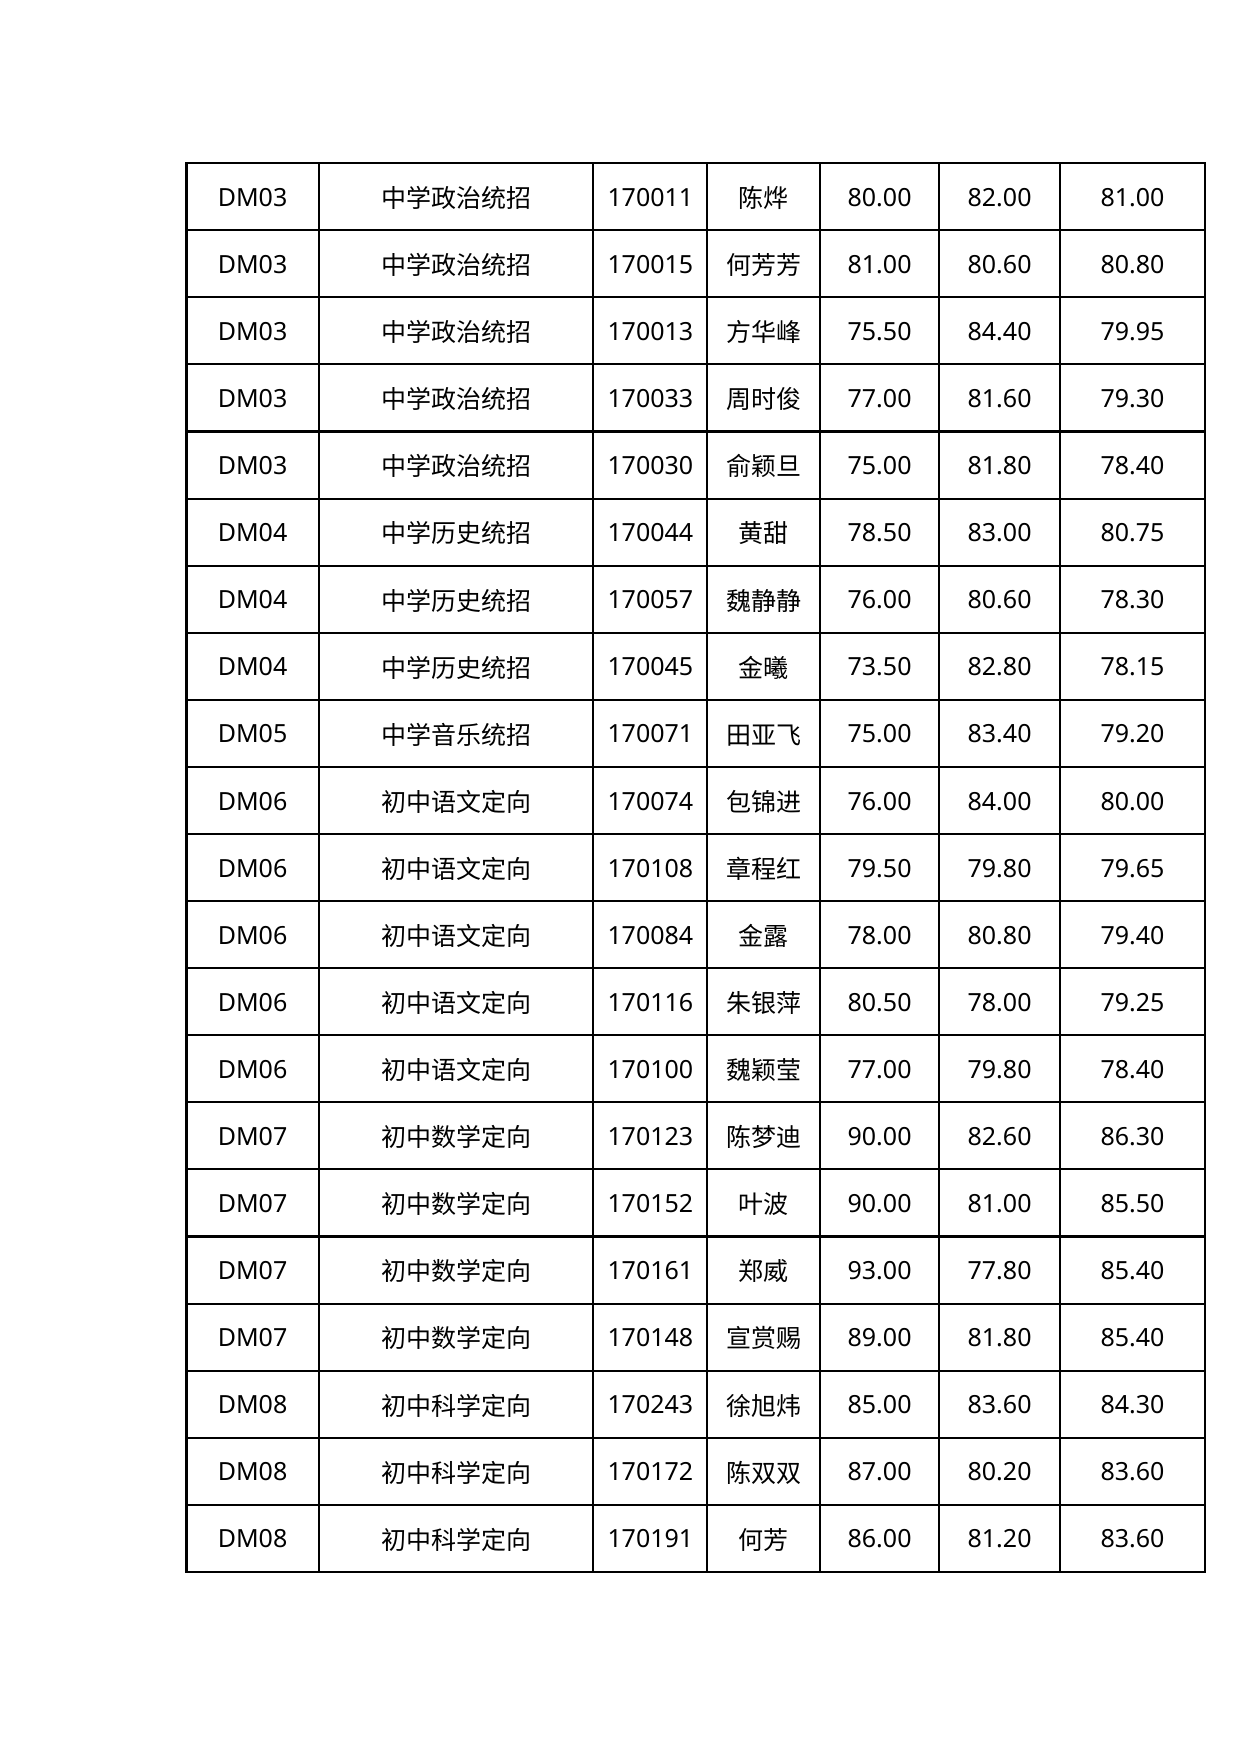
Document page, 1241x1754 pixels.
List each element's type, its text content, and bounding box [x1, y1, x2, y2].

table_cell 初中语文定向 [320, 1036, 592, 1101]
table_cell 82.60 [940, 1103, 1059, 1168]
table_cell 79.25 [1061, 969, 1204, 1034]
table_cell 80.80 [1061, 231, 1204, 296]
table_cell 79.80 [940, 1036, 1059, 1101]
table_cell 金露 [708, 902, 819, 967]
table_cell 90.00 [821, 1170, 938, 1235]
table_cell DM03 [188, 365, 318, 430]
table_cell 81.80 [940, 433, 1059, 497]
table_cell DM07 [188, 1170, 318, 1235]
table_cell 中学历史统招 [320, 500, 592, 564]
table_cell 包锦进 [708, 768, 819, 833]
table_cell 80.00 [1061, 768, 1204, 833]
table_cell 78.40 [1061, 433, 1204, 497]
table_cell 85.40 [1061, 1238, 1204, 1302]
table_cell 初中数学定向 [320, 1238, 592, 1302]
table_cell 周时俊 [708, 365, 819, 430]
table_cell 78.00 [940, 969, 1059, 1034]
table_cell 170152 [594, 1170, 706, 1235]
table_cell 83.60 [940, 1372, 1059, 1437]
table_cell 170015 [594, 231, 706, 296]
table_cell 78.30 [1061, 567, 1204, 632]
table_cell 中学音乐统招 [320, 701, 592, 766]
table_cell 80.00 [821, 164, 938, 229]
table_cell 陈烨 [708, 164, 819, 229]
table_cell 中学政治统招 [320, 365, 592, 430]
table_cell DM06 [188, 1036, 318, 1101]
table_cell 80.75 [1061, 500, 1204, 564]
table_cell 初中数学定向 [320, 1170, 592, 1235]
table_cell 73.50 [821, 634, 938, 699]
table_cell 中学历史统招 [320, 634, 592, 699]
table_cell 170172 [594, 1439, 706, 1504]
table_cell 86.00 [821, 1506, 938, 1571]
table_cell 初中科学定向 [320, 1506, 592, 1571]
table_cell 中学政治统招 [320, 164, 592, 229]
table_cell DM03 [188, 433, 318, 497]
table_cell DM07 [188, 1305, 318, 1369]
table_cell 170161 [594, 1238, 706, 1302]
table_cell 中学政治统招 [320, 231, 592, 296]
table_cell 85.40 [1061, 1305, 1204, 1369]
table_cell 79.80 [940, 835, 1059, 900]
table_cell 魏颖莹 [708, 1036, 819, 1101]
table_cell 初中数学定向 [320, 1305, 592, 1369]
table_cell 75.00 [821, 701, 938, 766]
table_cell DM08 [188, 1372, 318, 1437]
table_cell 85.00 [821, 1372, 938, 1437]
table_cell 170045 [594, 634, 706, 699]
table_cell DM05 [188, 701, 318, 766]
table_cell 170243 [594, 1372, 706, 1437]
table_cell 170044 [594, 500, 706, 564]
table_cell 170100 [594, 1036, 706, 1101]
table_cell 徐旭炜 [708, 1372, 819, 1437]
table_cell 84.00 [940, 768, 1059, 833]
table_cell 80.50 [821, 969, 938, 1034]
table_cell 方华峰 [708, 298, 819, 363]
table_cell 中学政治统招 [320, 298, 592, 363]
table_cell DM06 [188, 969, 318, 1034]
table_cell 陈梦迪 [708, 1103, 819, 1168]
table_cell 77.00 [821, 365, 938, 430]
table_cell 魏静静 [708, 567, 819, 632]
table_cell 81.80 [940, 1305, 1059, 1369]
table_cell 初中数学定向 [320, 1103, 592, 1168]
table_cell 86.30 [1061, 1103, 1204, 1168]
table_cell 170191 [594, 1506, 706, 1571]
table_cell 90.00 [821, 1103, 938, 1168]
table_cell DM03 [188, 164, 318, 229]
table_cell 81.00 [821, 231, 938, 296]
table_cell 170011 [594, 164, 706, 229]
table_cell 89.00 [821, 1305, 938, 1369]
table_cell 83.60 [1061, 1439, 1204, 1504]
table_cell 何芳 [708, 1506, 819, 1571]
table_cell 宣赏赐 [708, 1305, 819, 1369]
table_cell 初中语文定向 [320, 768, 592, 833]
table_cell 80.20 [940, 1439, 1059, 1504]
table_cell 78.00 [821, 902, 938, 967]
table_cell 80.60 [940, 567, 1059, 632]
table_cell 初中语文定向 [320, 835, 592, 900]
table_cell 170108 [594, 835, 706, 900]
table_cell 叶波 [708, 1170, 819, 1235]
table_cell 80.80 [940, 902, 1059, 967]
table_cell 83.40 [940, 701, 1059, 766]
table_cell 朱银萍 [708, 969, 819, 1034]
table_cell 81.00 [940, 1170, 1059, 1235]
table_cell 82.80 [940, 634, 1059, 699]
table_cell 87.00 [821, 1439, 938, 1504]
table_cell 170074 [594, 768, 706, 833]
table_cell DM07 [188, 1238, 318, 1302]
table_cell 85.50 [1061, 1170, 1204, 1235]
table_cell DM06 [188, 902, 318, 967]
table_cell 79.30 [1061, 365, 1204, 430]
table_cell 79.50 [821, 835, 938, 900]
table_cell 79.95 [1061, 298, 1204, 363]
table_cell 80.60 [940, 231, 1059, 296]
table_cell DM03 [188, 298, 318, 363]
table_cell DM08 [188, 1506, 318, 1571]
table_cell 170116 [594, 969, 706, 1034]
table_cell DM07 [188, 1103, 318, 1168]
table_cell DM03 [188, 231, 318, 296]
table_cell 俞颖旦 [708, 433, 819, 497]
table_cell 79.40 [1061, 902, 1204, 967]
table_cell 77.00 [821, 1036, 938, 1101]
table_cell 何芳芳 [708, 231, 819, 296]
table_cell 田亚飞 [708, 701, 819, 766]
table_cell DM06 [188, 835, 318, 900]
table_cell 77.80 [940, 1238, 1059, 1302]
table_cell DM04 [188, 567, 318, 632]
table_cell 84.30 [1061, 1372, 1204, 1437]
table_cell 初中语文定向 [320, 969, 592, 1034]
table_cell 170013 [594, 298, 706, 363]
table_cell 81.00 [1061, 164, 1204, 229]
table_cell 黄甜 [708, 500, 819, 564]
table_cell 170071 [594, 701, 706, 766]
table_cell 170148 [594, 1305, 706, 1369]
table_cell 170030 [594, 433, 706, 497]
table_cell 金曦 [708, 634, 819, 699]
table_cell 75.00 [821, 433, 938, 497]
table_cell 陈双双 [708, 1439, 819, 1504]
table_cell 81.20 [940, 1506, 1059, 1571]
table_cell DM06 [188, 768, 318, 833]
table_cell 78.50 [821, 500, 938, 564]
table_cell 初中科学定向 [320, 1439, 592, 1504]
table_cell 章程红 [708, 835, 819, 900]
table_cell 83.60 [1061, 1506, 1204, 1571]
table_cell 79.20 [1061, 701, 1204, 766]
table_cell 76.00 [821, 768, 938, 833]
table_cell 78.40 [1061, 1036, 1204, 1101]
table_cell 170057 [594, 567, 706, 632]
table_cell 郑威 [708, 1238, 819, 1302]
table_cell 170123 [594, 1103, 706, 1168]
table_cell DM08 [188, 1439, 318, 1504]
table_cell 79.65 [1061, 835, 1204, 900]
table_cell DM04 [188, 500, 318, 564]
table_cell 93.00 [821, 1238, 938, 1302]
table_cell 83.00 [940, 500, 1059, 564]
table_cell 中学历史统招 [320, 567, 592, 632]
table_cell 78.15 [1061, 634, 1204, 699]
table_cell 初中科学定向 [320, 1372, 592, 1437]
table_cell 76.00 [821, 567, 938, 632]
table_cell 170033 [594, 365, 706, 430]
table_cell 初中语文定向 [320, 902, 592, 967]
table_cell 170084 [594, 902, 706, 967]
table_cell 75.50 [821, 298, 938, 363]
table_cell DM04 [188, 634, 318, 699]
table_cell 81.60 [940, 365, 1059, 430]
table_cell 82.00 [940, 164, 1059, 229]
table_cell 中学政治统招 [320, 433, 592, 497]
table_cell 84.40 [940, 298, 1059, 363]
